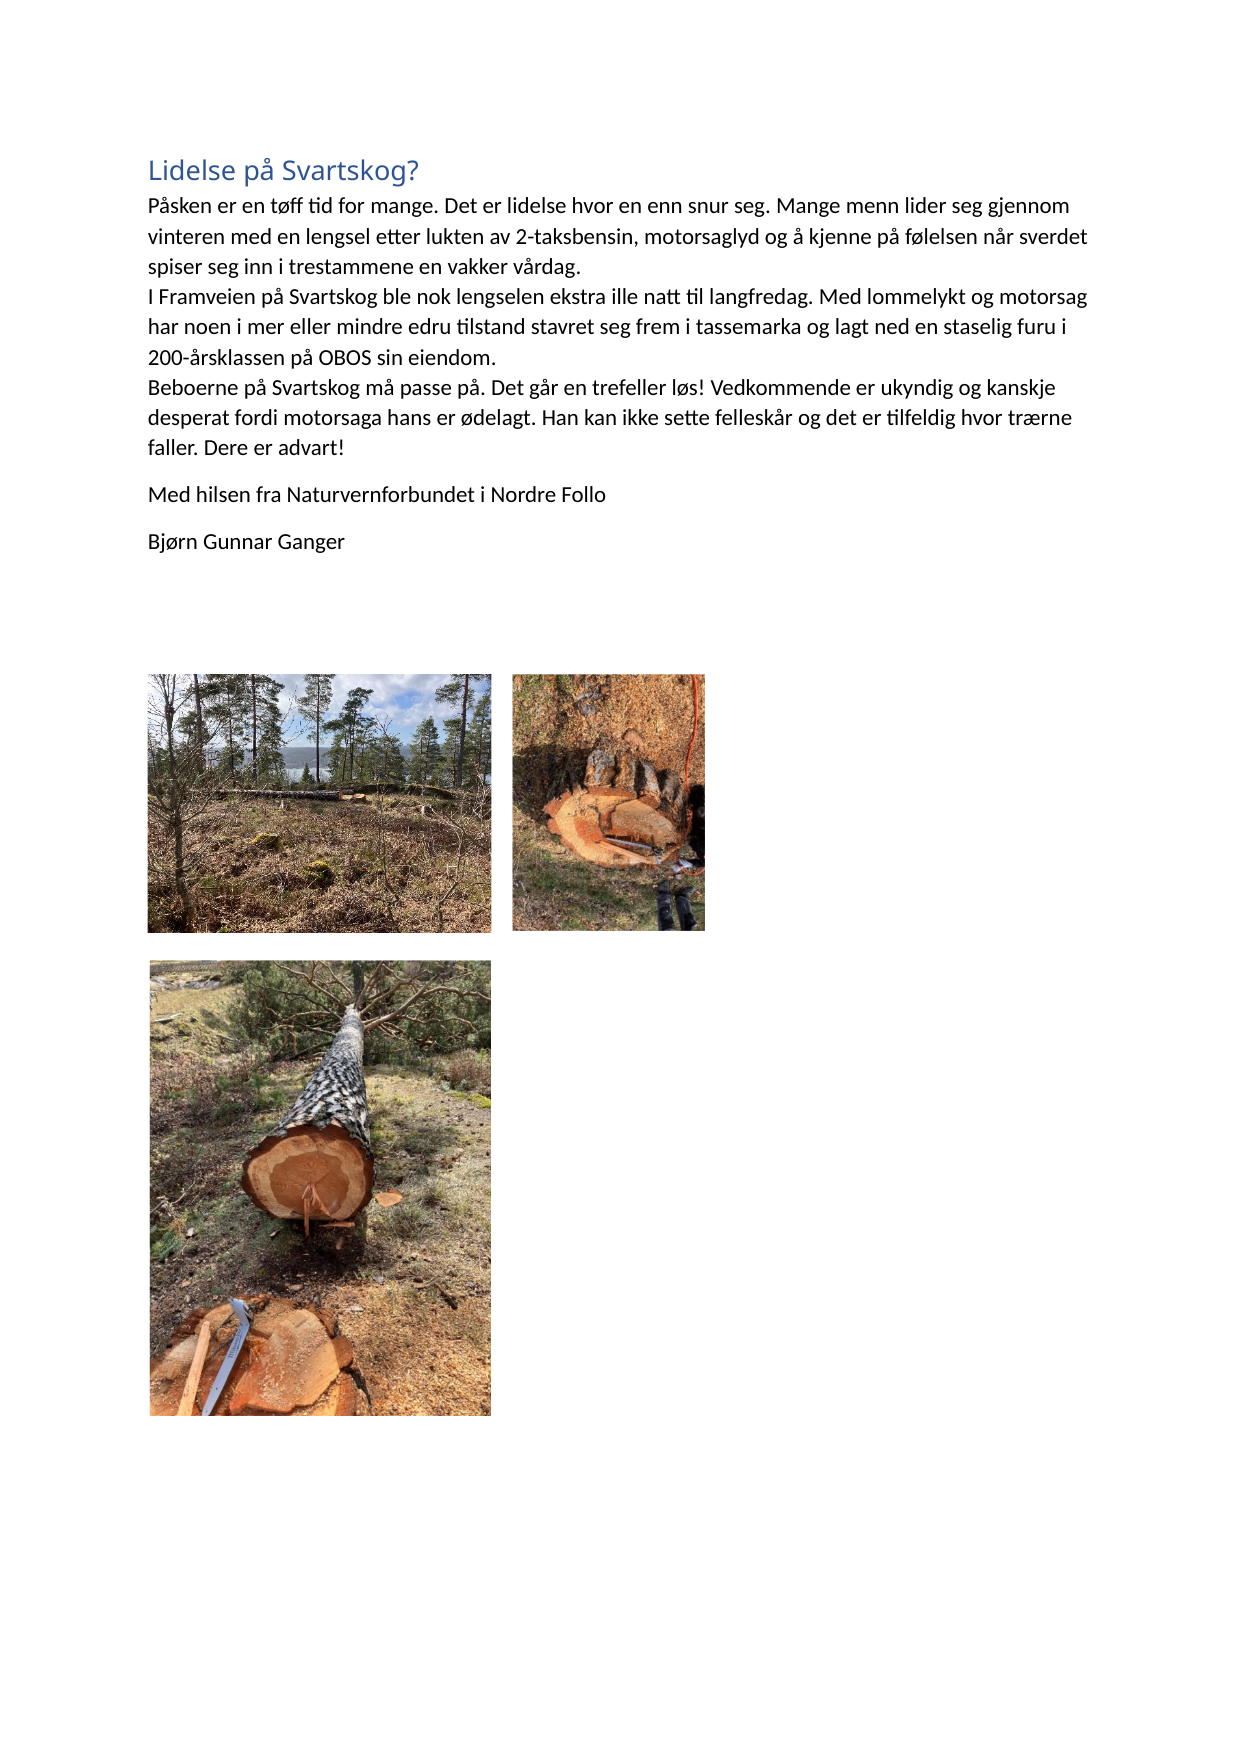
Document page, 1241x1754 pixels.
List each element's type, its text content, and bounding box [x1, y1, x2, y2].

text Bjørn Gunnar Ganger [148, 527, 1093, 585]
picture [513, 675, 705, 930]
text Påsken er en tøff tid for mange. Det er lidelse hvor en enn snur seg. Mange menn lider seg gjennom vinteren med en lengsel etter lukten av 2-taksbensin, motorsaglyd og å kjenne på følelsen når sverdet spiser seg inn i trestammene en vakker vårdag. I Framveien på Svartskog ble nok lengselen ekstra ille natt til langfredag. Med lommelykt og motorsag har noen i mer eller mindre edru tilstand stavret seg frem i tassemarka og lagt ned en staselig furu i 200-årsklassen på OBOS sin eiendom. Beboerne på Svartskog må passe på. Det går en trefeller løs! Vedkommende er ukyndig og kanskje desperat fordi motorsaga hans er ødelagt. Han kan ikke sette felleskår og det er tilfeldig hvor trærne faller. Dere er advart! [148, 192, 1093, 461]
subtitle Lidelse på Svartskog? [148, 152, 1093, 189]
picture [147, 674, 492, 933]
text Med hilsen fra Naturvernforbundet i Nordre Follo [148, 480, 1093, 508]
picture [150, 961, 491, 1415]
